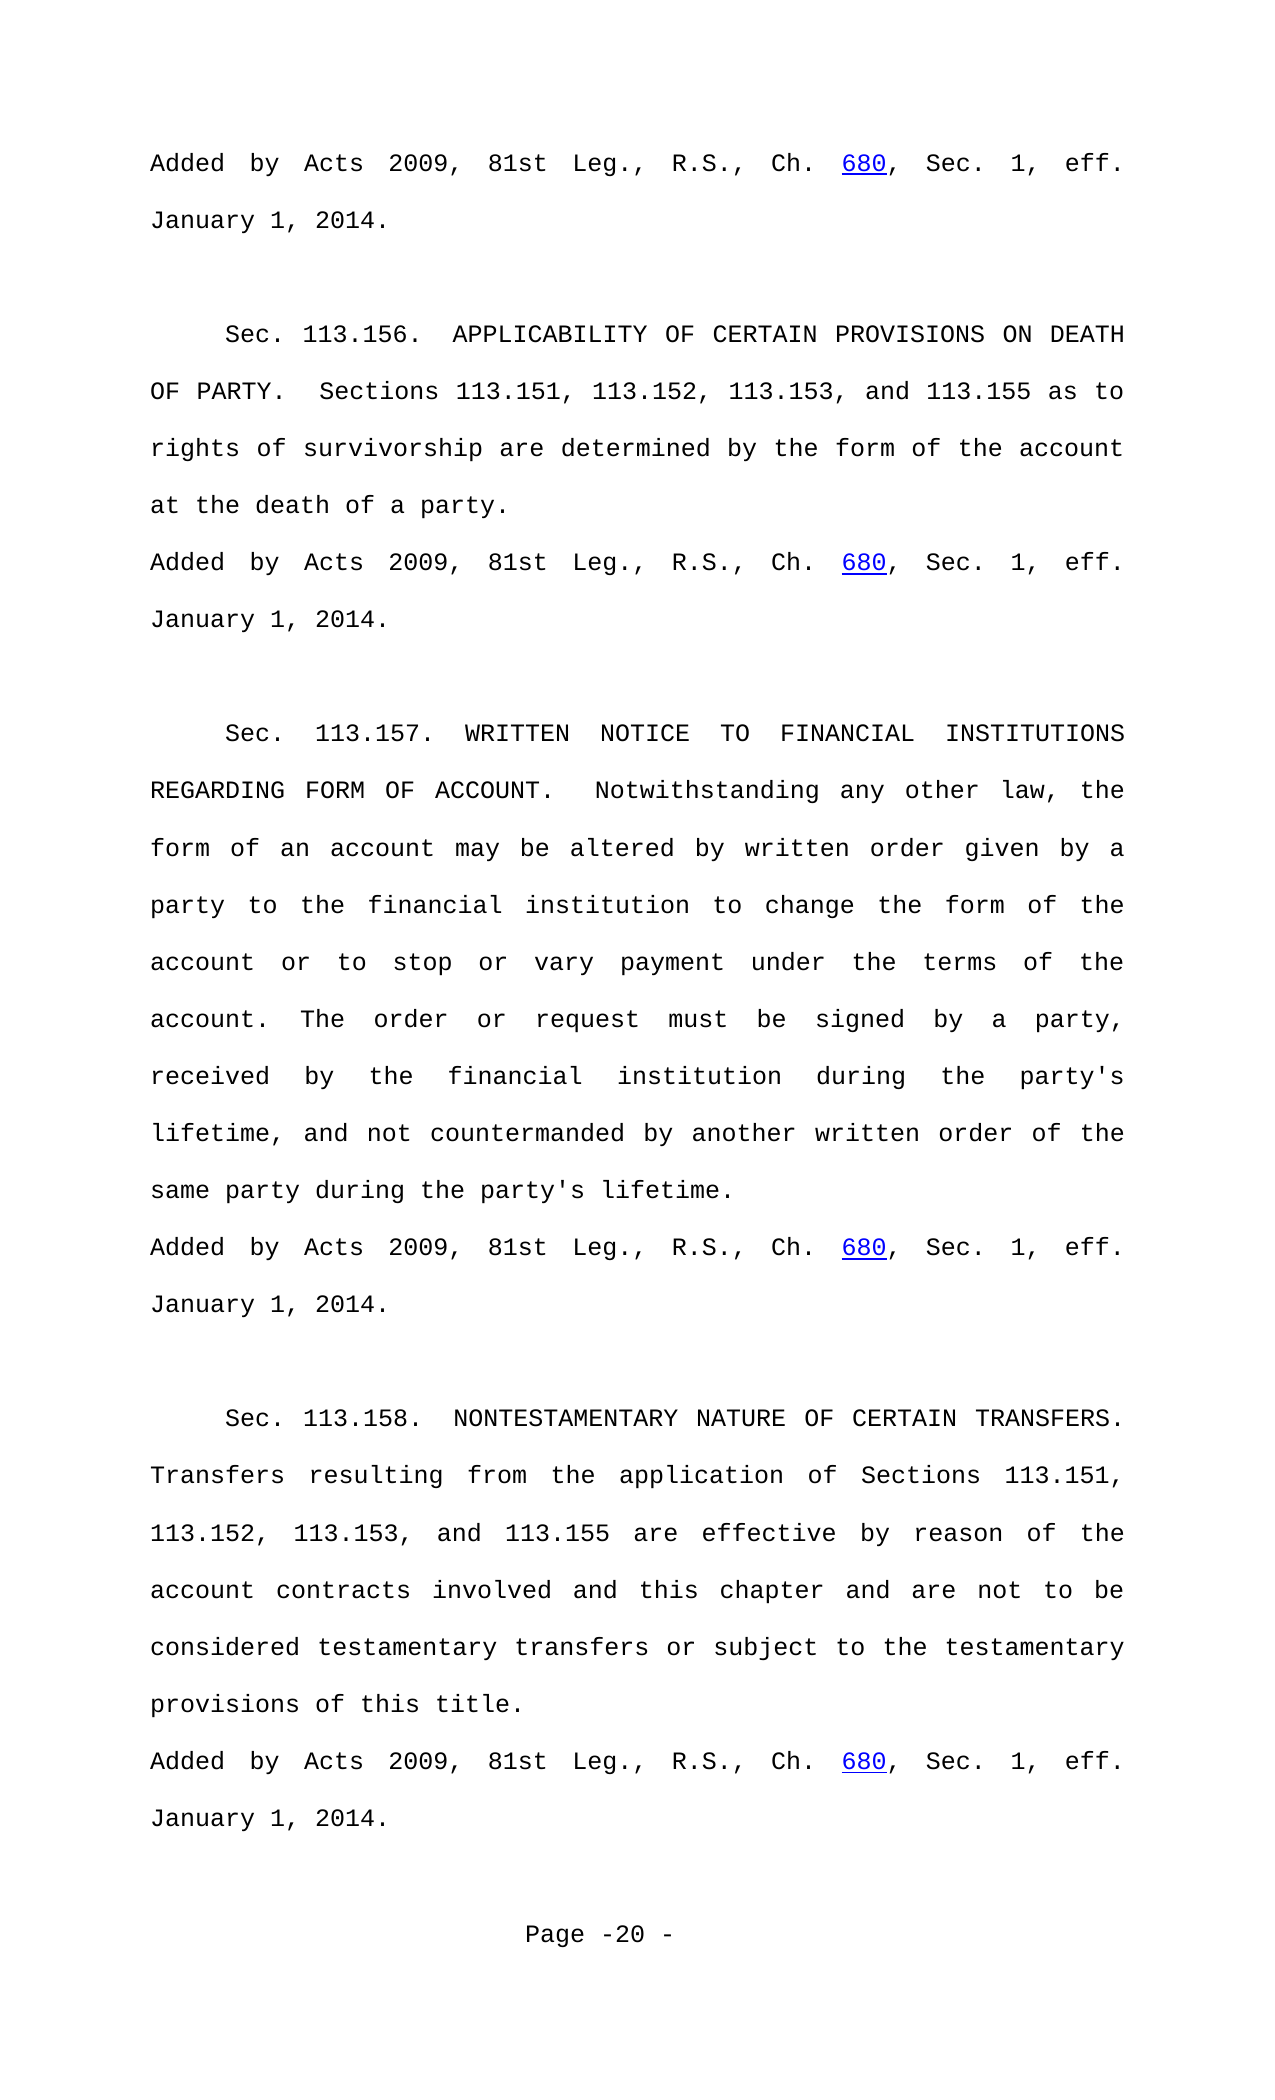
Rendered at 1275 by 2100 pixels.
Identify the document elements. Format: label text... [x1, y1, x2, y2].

text Added by Acts 2009, 81st Leg., R.S., Ch. 680, Sec. 1, eff. January 1, 2014. [150, 549, 1125, 635]
text Sec. 113.156. APPLICABILITY OF CERTAIN PROVISIONS ON DEATH OF PARTY. Sections 113.151, 113.152, 113.153, and 113.155 as to rights of survivorship are determined by the form of the account at the death of a party. [150, 321, 1125, 521]
text Sec. 113.158. NONTESTAMENTARY NATURE OF CERTAIN TRANSFERS. Transfers resulting from the application of Sections 113.151, 113.152, 113.153, and 113.155 are effective by reason of the account contracts involved and this chapter and are not to be considered testamentary transfers or subject to the testamentary provisions of this title. [150, 1406, 1125, 1720]
text Added by Acts 2009, 81st Leg., R.S., Ch. 680, Sec. 1, eff. January 1, 2014. [150, 150, 1125, 236]
text Added by Acts 2009, 81st Leg., R.S., Ch. 680, Sec. 1, eff. January 1, 2014. [150, 1234, 1125, 1320]
text Sec. 113.157. WRITTEN NOTICE TO FINANCIAL INSTITUTIONS REGARDING FORM OF ACCOUNT. Notwithstanding any other law, the form of an account may be altered by written order given by a party to the financial institution to change the form of the account or to stop or vary payment under the terms of the account. The order or request must be signed by a party, received by the financial institution during the party's lifetime, and not countermanded by another written order of the same party during the party's lifetime. [150, 721, 1125, 1206]
text Added by Acts 2009, 81st Leg., R.S., Ch. 680, Sec. 1, eff. January 1, 2014. [150, 1748, 1125, 1834]
